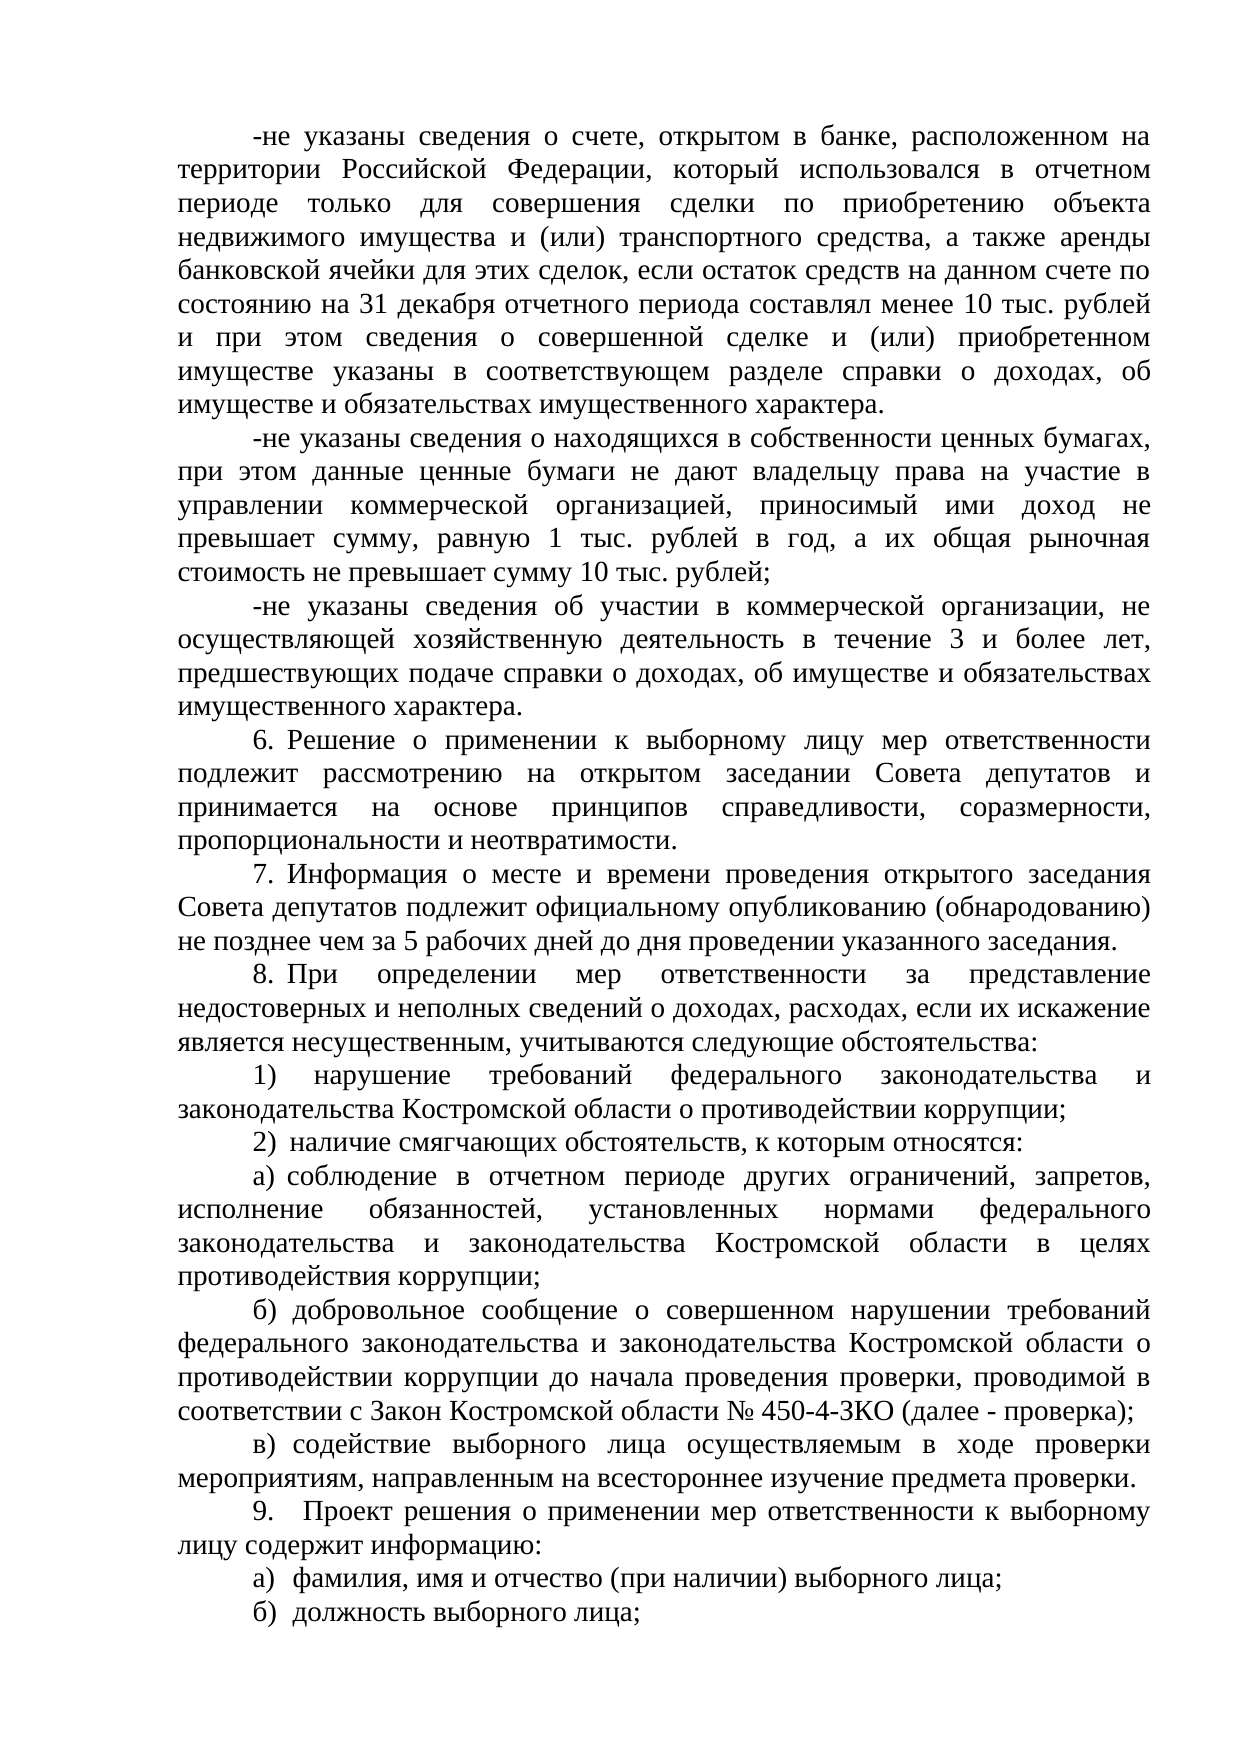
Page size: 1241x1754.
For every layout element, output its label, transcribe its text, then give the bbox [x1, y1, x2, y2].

text а) соблюдение в отчетном периоде других ограничений, запретов, исполнение обязанностей, установленных нормами федерального законодательства и законодательства Костромской области в целях противодействия коррупции; [177, 1158, 1152, 1292]
text -не указаны сведения о счете, открытом в банке, расположенном на территории Российской Федерации, который использовался в отчетном периоде только для совершения сделки по приобретению объекта недвижимого имущества и (или) транспортного средства, а также аренды банковской ячейки для этих сделок, если остаток средств на данном счете по состоянию на 31 декабря отчетного периода составлял менее 10 тыс. рублей и при этом сведения о совершенной сделке и (или) приобретенном имуществе указаны в соответствующем разделе справки о доходах, об имуществе и обязательствах имущественного характера. [177, 118, 1152, 420]
list наличие смягчающих обстоятельств, к которым относятся: [177, 1124, 1152, 1158]
list При определении мер ответственности за представление недостоверных и неполных сведений о доходах, расходах, если их искажение является несущественным, учитываются следующие обстоятельства: [177, 957, 1152, 1057]
text -не указаны сведения об участии в коммерческой организации, не осуществляющей хозяйственную деятельность в течение 3 и более лет, предшествующих подаче справки о доходах, об имуществе и обязательствах имущественного характера. [177, 588, 1152, 722]
text а) фамилия, имя и отчество (при наличии) выборного лица; [177, 1560, 1152, 1594]
list Информация о месте и времени проведения открытого заседания Совета депутатов подлежит официальному опубликованию (обнародованию) не позднее чем за 5 рабочих дней до дня проведении указанного заседания. [177, 856, 1152, 957]
text б) должность выборного лица; [177, 1594, 1152, 1627]
list нарушение требований федерального законодательства и законодательства Костромской области о противодействии коррупции; [177, 1057, 1152, 1124]
text -не указаны сведения о находящихся в собственности ценных бумагах, при этом данные ценные бумаги не дают владельцу права на участие в управлении коммерческой организацией, приносимый ими доход не превышает сумму, равную 1 тыс. рублей в год, а их общая рыночная стоимость не превышает сумму 10 тыс. рублей; [177, 420, 1152, 588]
text в) содействие выборного лица осуществляемым в ходе проверки мероприятиям, направленным на всестороннее изучение предмета проверки. [177, 1426, 1152, 1493]
text б) добровольное сообщение о совершенном нарушении требований федерального законодательства и законодательства Костромской области о противодействии коррупции до начала проведения проверки, проводимой в соответствии с Закон Костромской области № 450-4-ЗКО (далее - проверка); [177, 1292, 1152, 1426]
list Решение о применении к выборному лицу мер ответственности подлежит рассмотрению на открытом заседании Совета депутатов и принимается на основе принципов справедливости, соразмерности, пропорциональности и неотвратимости. [177, 722, 1152, 856]
list Проект решения о применении мер ответственности к выборному лицу содержит информацию: [177, 1493, 1152, 1560]
